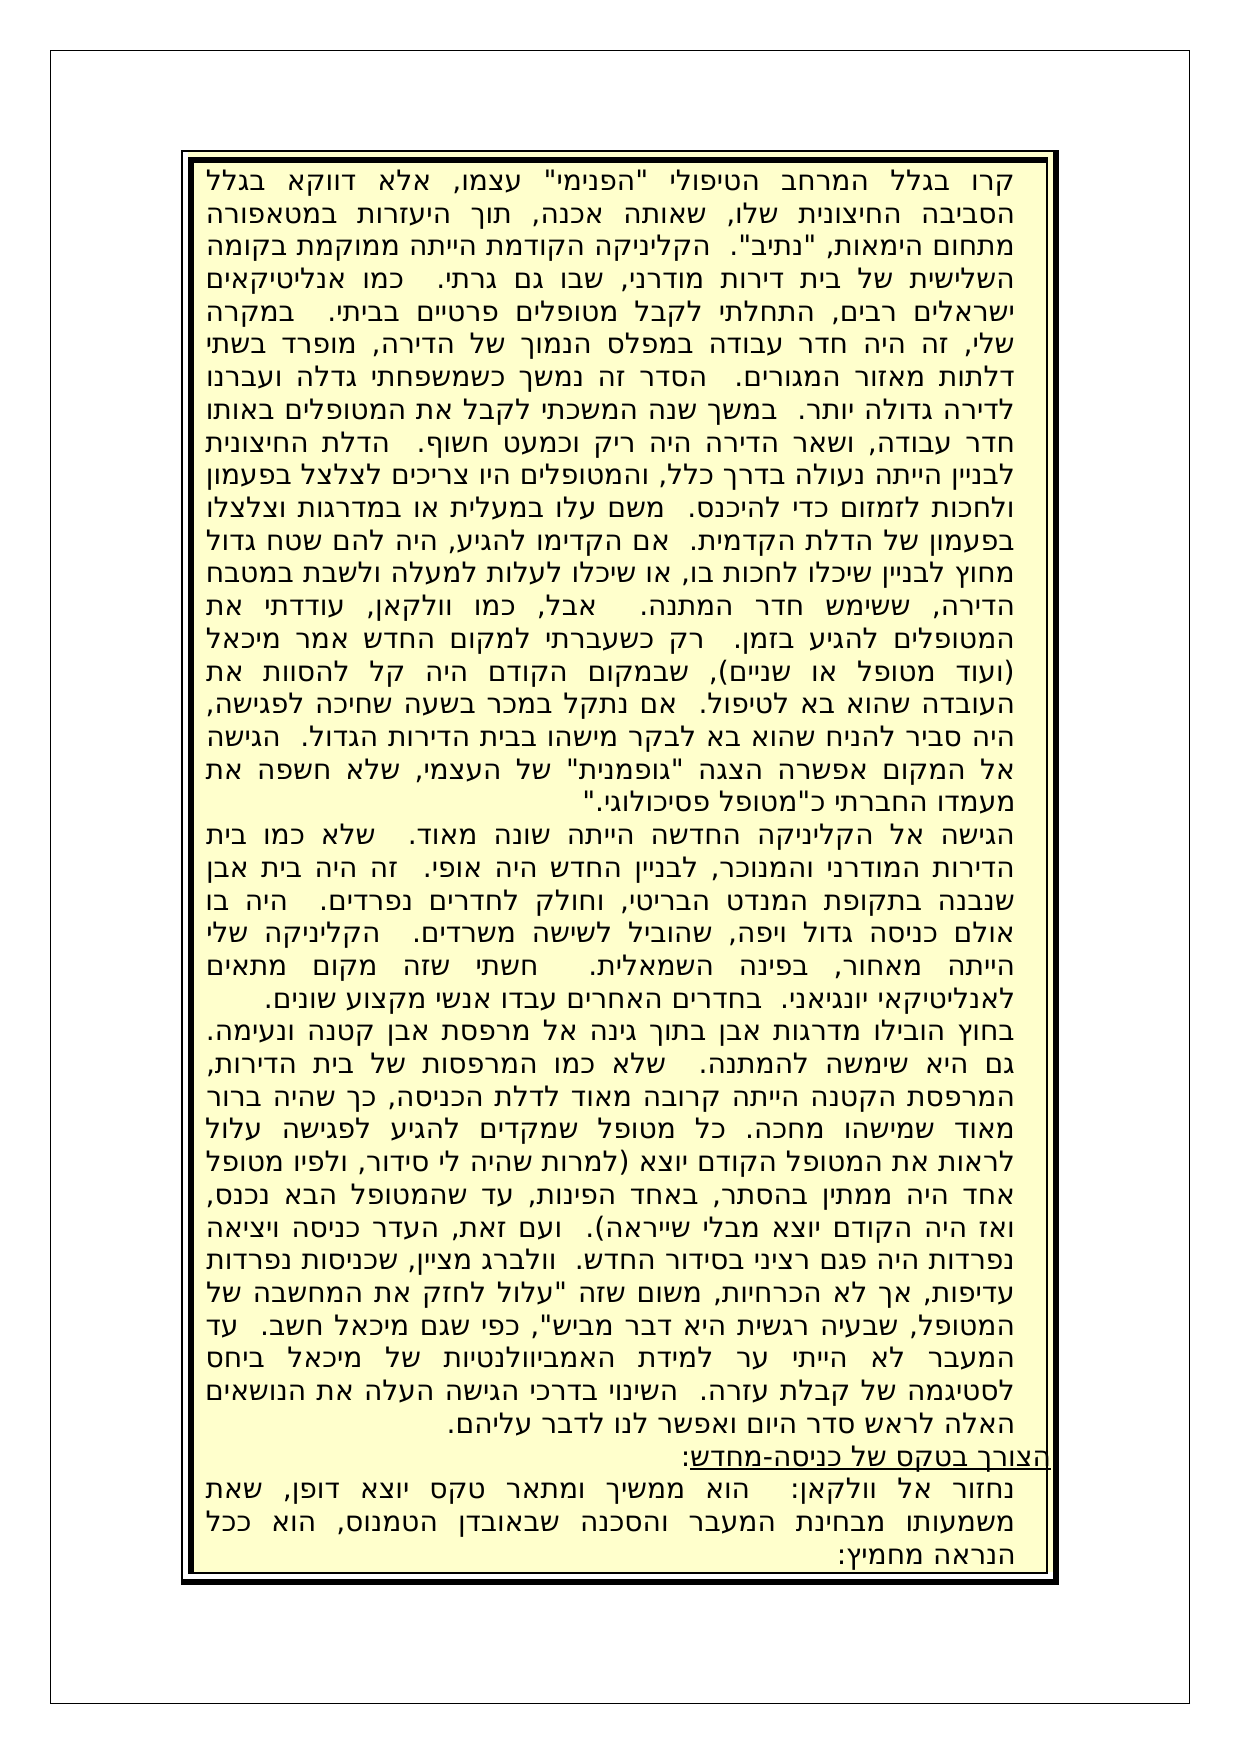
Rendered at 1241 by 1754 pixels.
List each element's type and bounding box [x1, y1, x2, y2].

table_header [188, 152, 1053, 1572]
